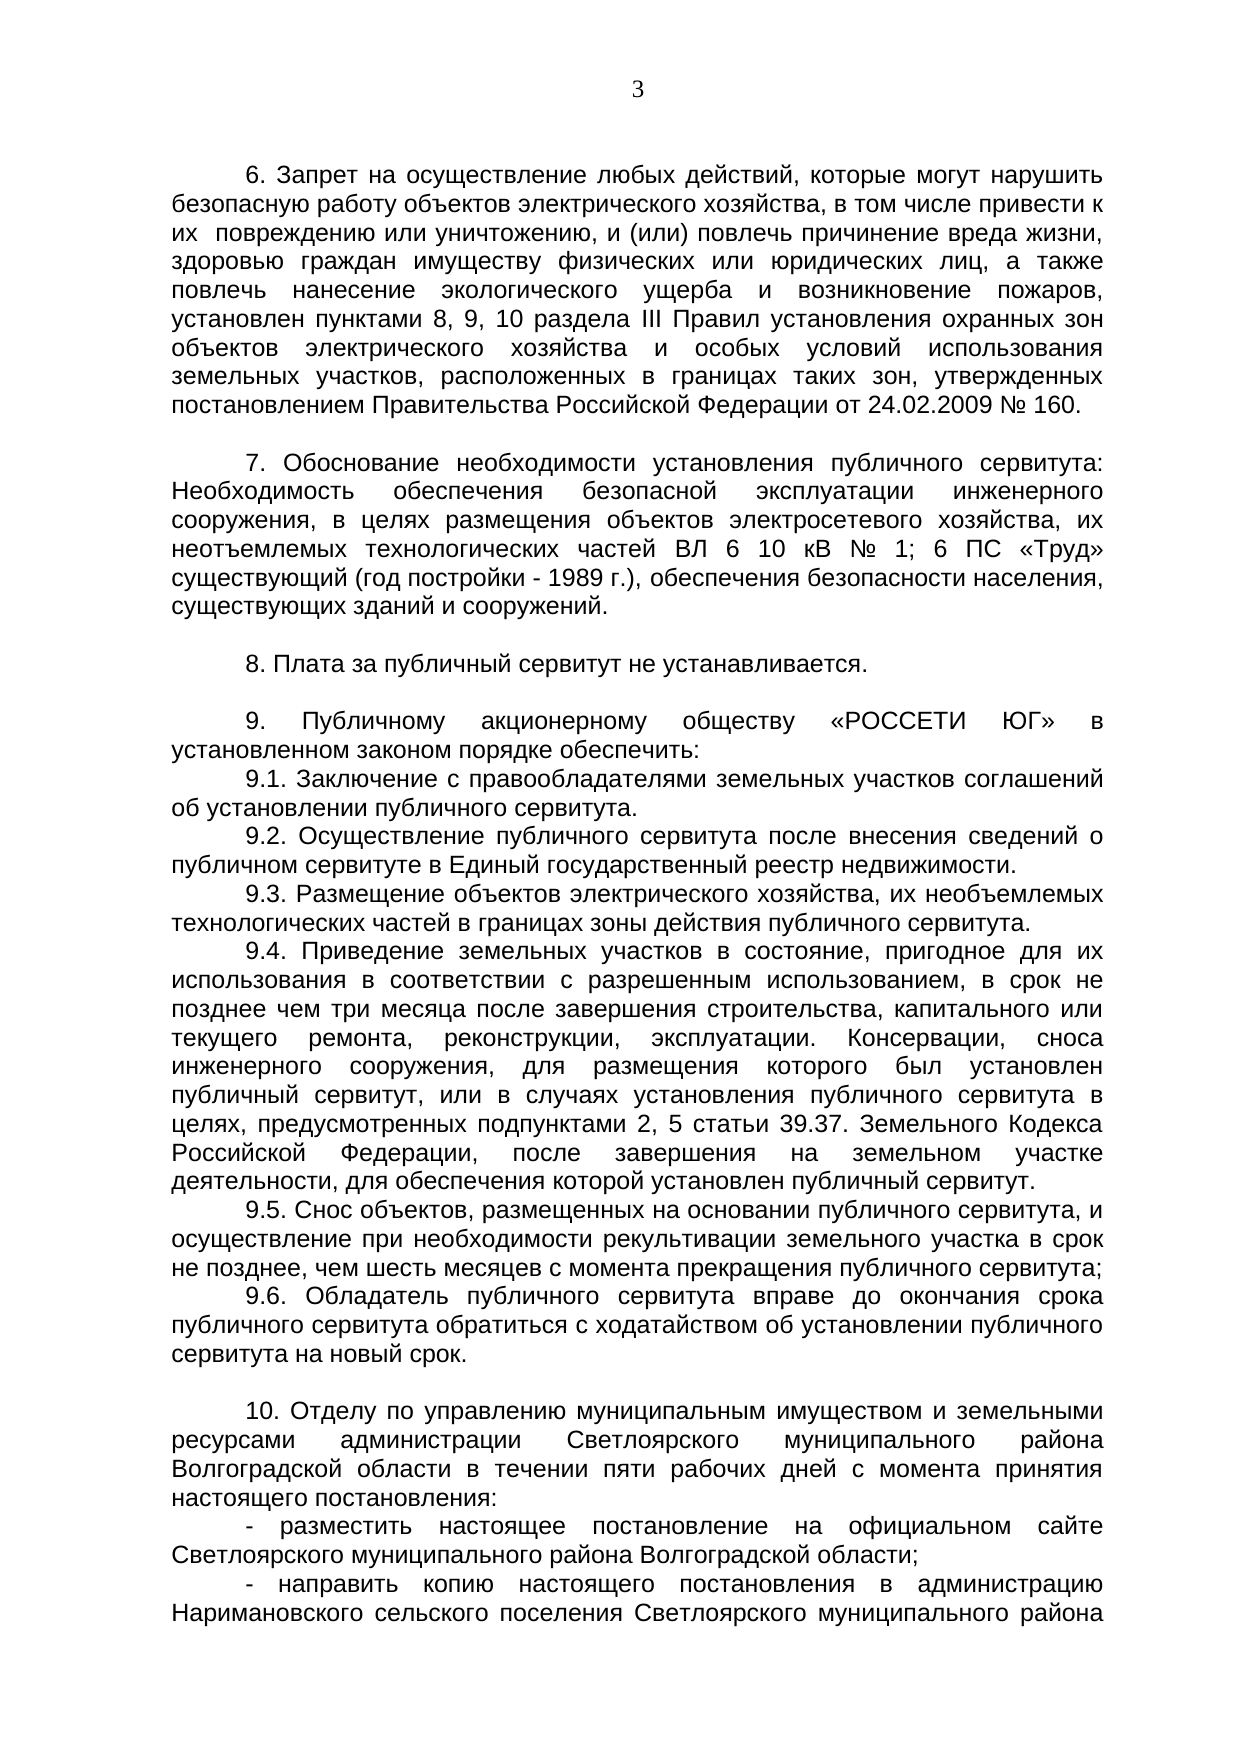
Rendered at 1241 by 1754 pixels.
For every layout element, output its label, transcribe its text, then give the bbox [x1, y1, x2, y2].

list 9.1. Заключение с правообладателями земельных участков соглашений об установлении публичного сервитута. [171, 764, 1104, 821]
list 9.5. Снос объектов, размещенных на основании публичного сервитута, и осуществление при необходимости рекультивации земельного участка в срок не позднее, чем шесть месяцев с момента прекращения публичного сервитута; [171, 1195, 1104, 1281]
list 8. Плата за публичный сервитут не устанавливается. [171, 649, 1104, 678]
list 6. Запрет на осуществление любых действий, которые могут нарушить безопасную работу объектов электрического хозяйства, в том числе привести к их повреждению или уничтожению, и (или) повлечь причинение вреда жизни, здоровью граждан имуществу физических или юридических лиц, а также повлечь нанесение экологического ущерба и возникновение пожаров, установлен пунктами 8, 9, 10 раздела III Правил установления охранных зон объектов электрического хозяйства и особых условий использования земельных участков, расположенных в границах таких зон, утвержденных постановлением Правительства Российской Федерации от 24.02.2009 № 160. [171, 160, 1104, 419]
text 7. Обоснование необходимости установления публичного сервитута: Необходимость обеспечения безопасной эксплуатации инженерного сооружения, в целях размещения объектов электросетевого хозяйства, их неотъемлемых технологических частей ВЛ 6 10 кВ № 1; 6 ПС «Труд» существующий (год постройки - 1989 г.), обеспечения безопасности населения, существующих зданий и сооружений. [171, 448, 1104, 620]
list - разместить настоящее постановление на официальном сайте Светлоярского муниципального района Волгоградской области; [171, 1511, 1104, 1569]
list 10. Отделу по управлению муниципальным имуществом и земельными ресурсами администрации Светлоярского муниципального района Волгоградской области в течении пяти рабочих дней с момента принятия настоящего постановления: [171, 1396, 1104, 1511]
list 9.2. Осуществление публичного сервитута после внесения сведений о публичном сервитуте в Единый государственный реестр недвижимости. [171, 821, 1104, 879]
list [171, 1569, 1104, 1626]
list 9. Публичному акционерному обществу «РОССЕТИ ЮГ» в установленном законом порядке обеспечить: [171, 706, 1104, 764]
list 9.3. Размещение объектов электрического хозяйства, их необъемлемых технологических частей в границах зоны действия публичного сервитута. [171, 879, 1104, 936]
list 9.6. Обладатель публичного сервитута вправе до окончания срока публичного сервитута обратиться с ходатайством об установлении публичного сервитута на новый срок. [171, 1281, 1104, 1368]
list 9.4. Приведение земельных участков в состояние, пригодное для их использования в соответствии с разрешенным использованием, в срок не позднее чем три месяца после завершения строительства, капитального или текущего ремонта, реконструкции, эксплуатации. Консервации, сноса инженерного сооружения, для размещения которого был установлен публичный сервитут, или в случаях установления публичного сервитута в целях, предусмотренных подпунктами 2, 5 статьи 39.37. Земельного Кодекса Российской Федерации, после завершения на земельном участке деятельности, для обеспечения которой установлен публичный сервитут. [171, 936, 1104, 1195]
